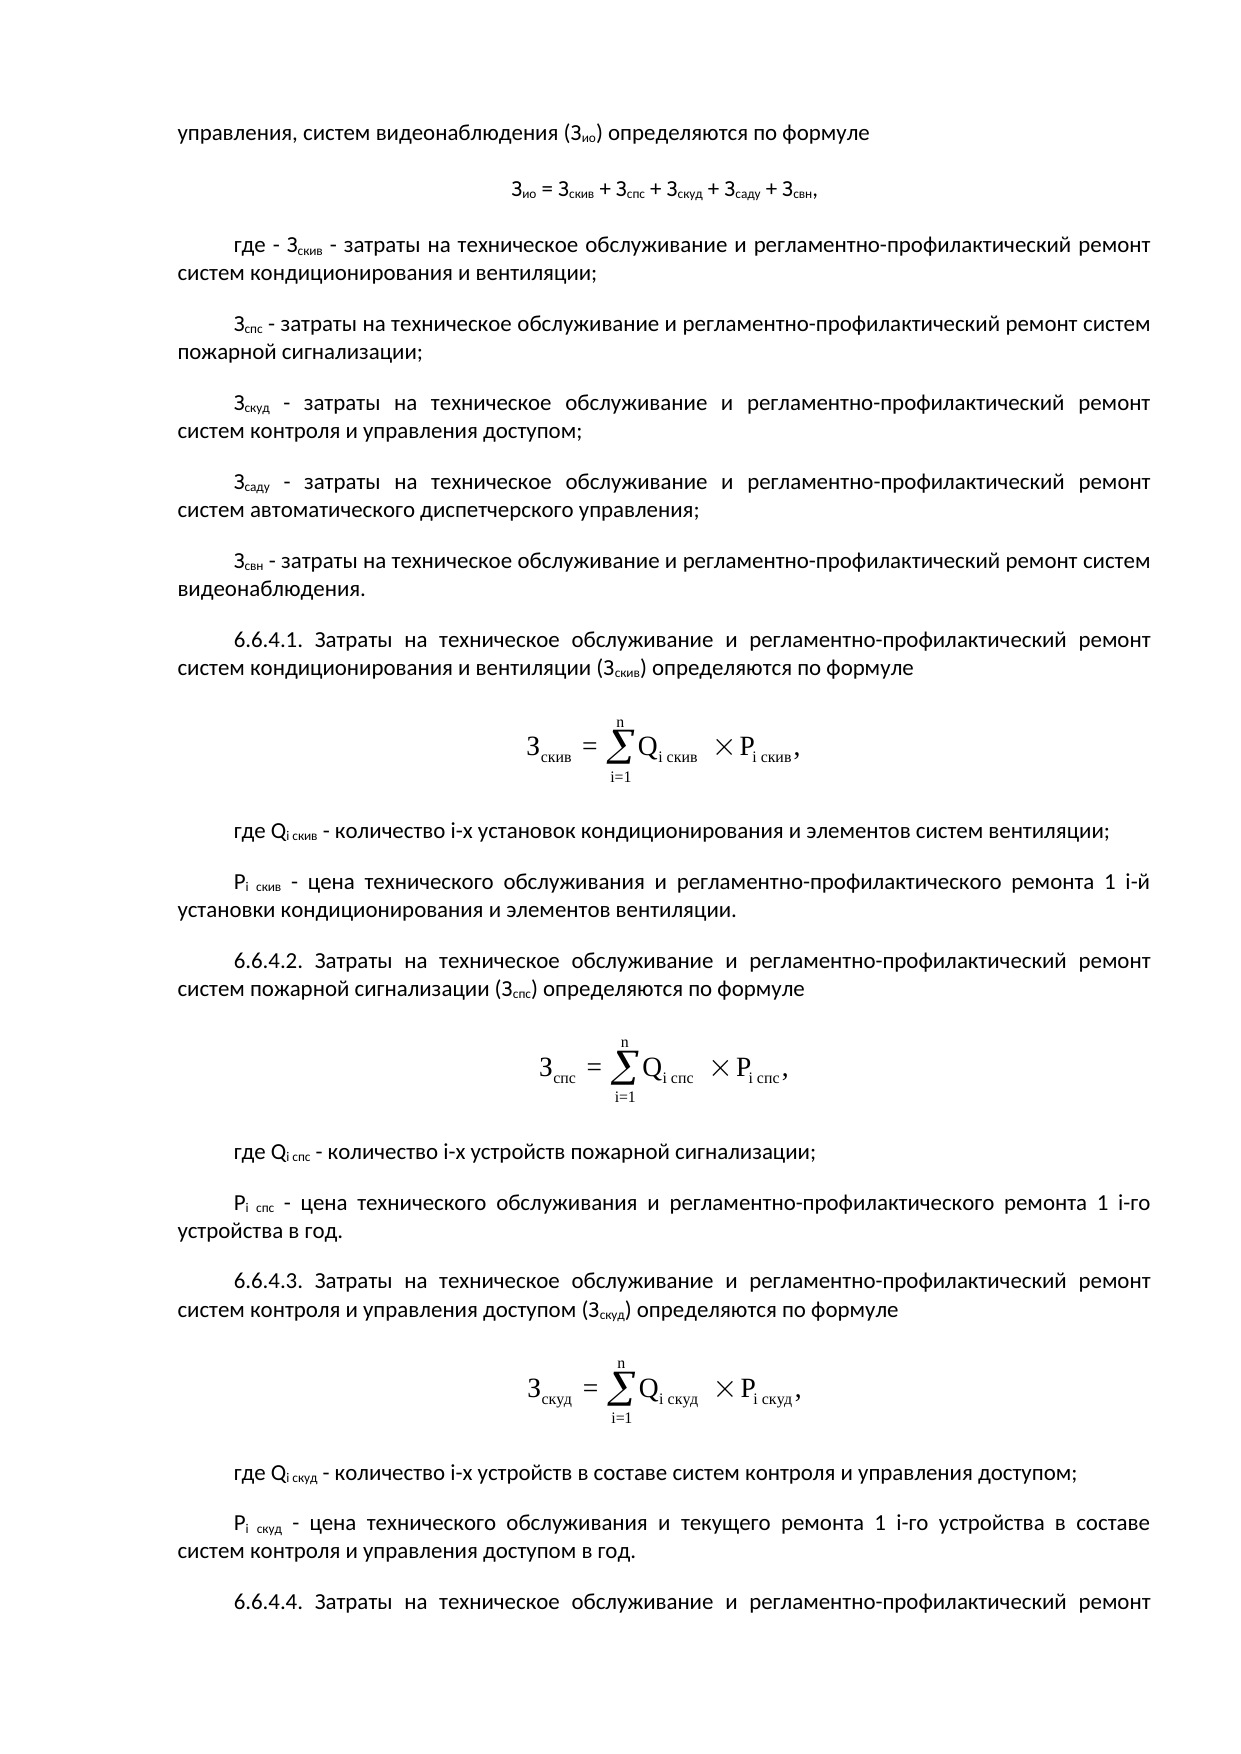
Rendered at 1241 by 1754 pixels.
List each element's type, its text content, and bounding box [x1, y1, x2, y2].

text где Qi спс - количество i-х устройств пожарной сигнализации; [177, 1137, 1152, 1165]
text 6.6.4.3. Затраты на техническое обслуживание и регламентно-профилактический ремонт систем контроля и управления доступом (Зскуд) определяются по формуле [177, 1267, 1152, 1323]
text где Qi скив - количество i-х установок кондиционирования и элементов систем вентиляции; [177, 816, 1152, 844]
text 6.6.4.2. Затраты на техническое обслуживание и регламентно-профилактический ремонт систем пожарной сигнализации (Зспс) определяются по формуле [177, 946, 1152, 1002]
text Pi скуд - цена технического обслуживания и текущего ремонта 1 i-го устройства в составе систем контроля и управления доступом в год. [177, 1508, 1152, 1564]
text Зсаду - затраты на техническое обслуживание и регламентно-профилактический ремонт систем автоматического диспетчерского управления; [177, 467, 1152, 523]
text Pi скив - цена технического обслуживания и регламентно-профилактического ремонта 1 i-й установки кондиционирования и элементов вентиляции. [177, 867, 1152, 923]
text 6.6.4.1. Затраты на техническое обслуживание и регламентно-профилактический ремонт систем кондиционирования и вентиляции (Зскив) определяются по формуле [177, 625, 1152, 681]
text Зсвн - затраты на техническое обслуживание и регламентно-профилактический ремонт систем видеонаблюдения. [177, 546, 1152, 602]
text Зспс - затраты на техническое обслуживание и регламентно-профилактический ремонт систем пожарной сигнализации; [177, 309, 1152, 365]
text Pi спс - цена технического обслуживания и регламентно-профилактического ремонта 1 i-го устройства в год. [177, 1188, 1152, 1244]
text Зскуд - затраты на техническое обслуживание и регламентно-профилактический ремонт систем контроля и управления доступом; [177, 388, 1152, 444]
text где - Зскив - затраты на техническое обслуживание и регламентно-профилактический ремонт систем кондиционирования и вентиляции; [177, 230, 1152, 286]
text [177, 118, 1152, 146]
text Зио = Зскив + Зспс + Зскуд + Зсаду + Зсвн, [177, 174, 1152, 202]
text где Qi скуд - количество i-х устройств в составе систем контроля и управления доступом; [177, 1458, 1152, 1486]
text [177, 1587, 1152, 1616]
